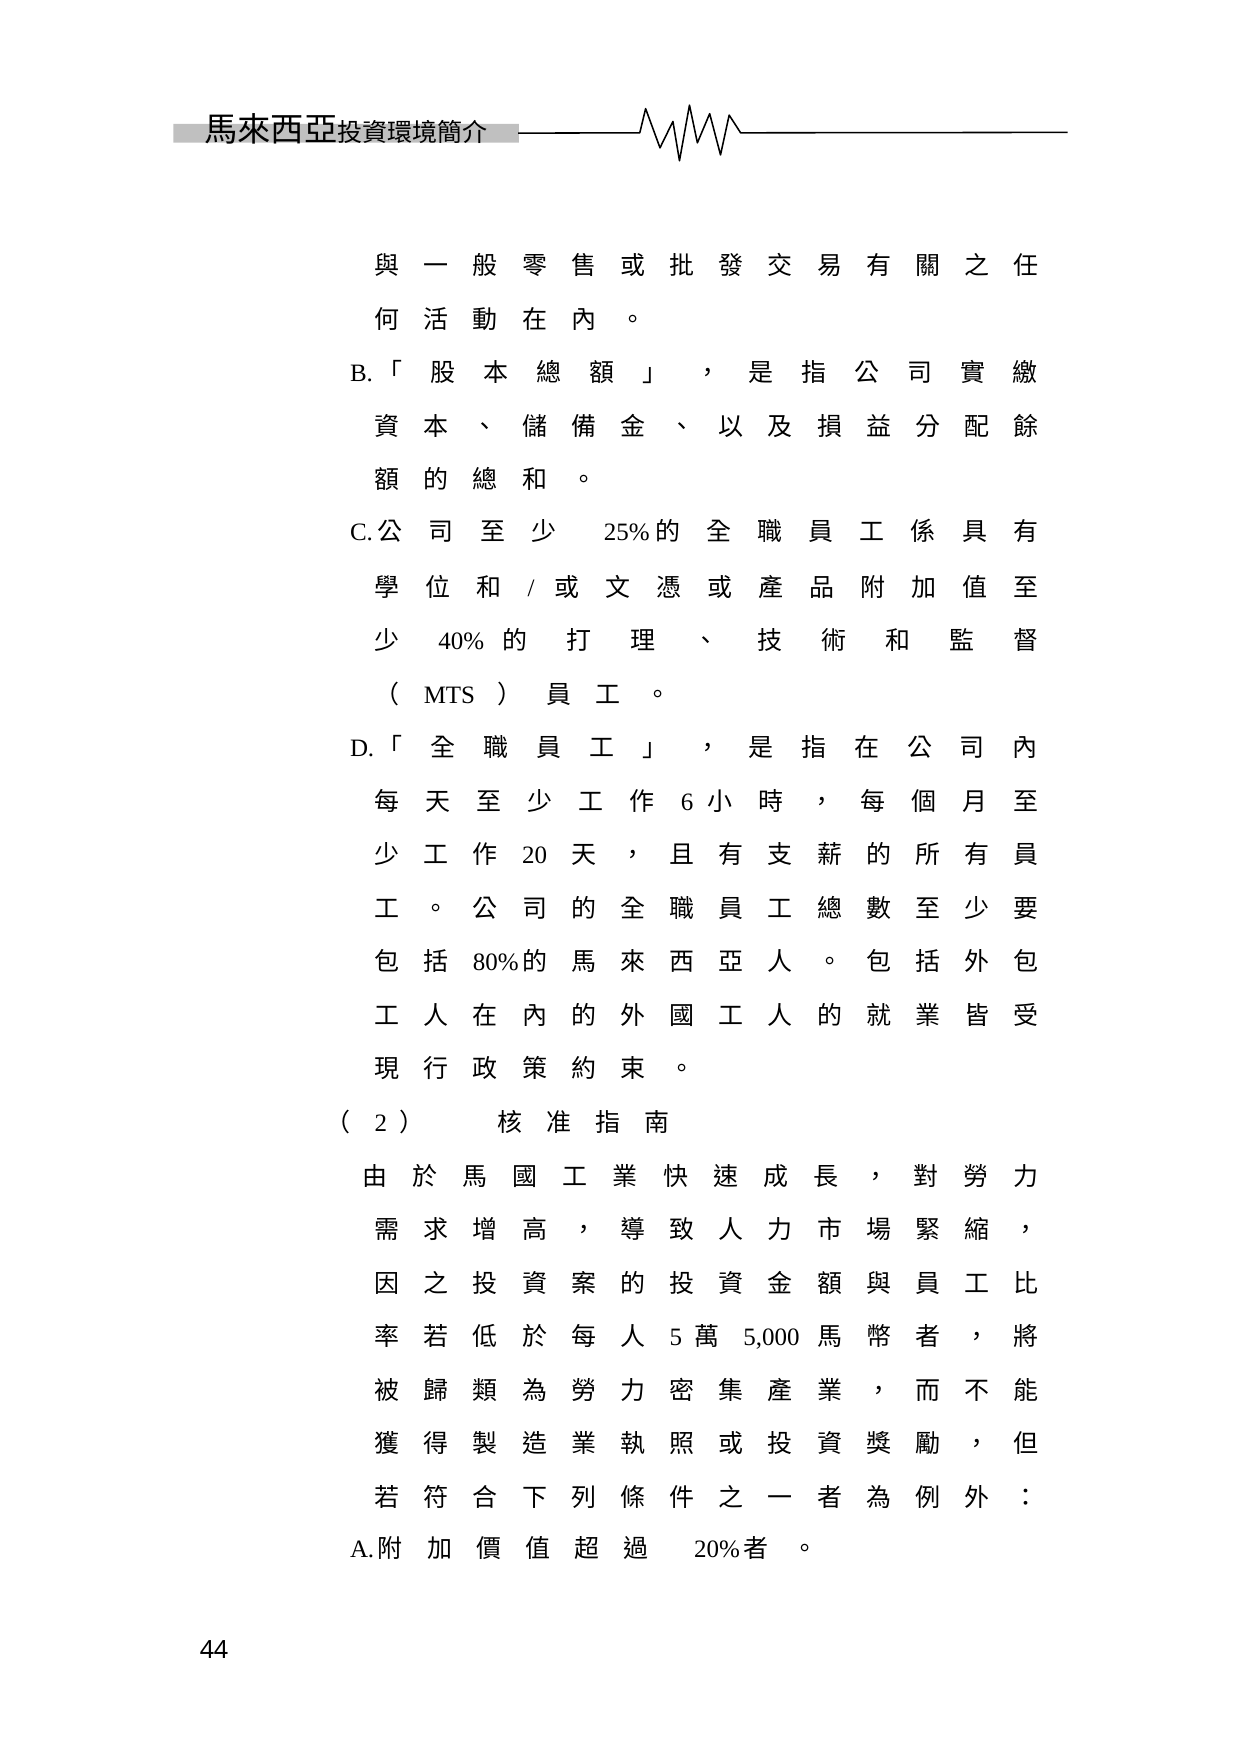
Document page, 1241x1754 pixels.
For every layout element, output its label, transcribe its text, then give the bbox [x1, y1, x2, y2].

text 由於馬國工業快速成長，對勞力需求增高，導致人力市場緊縮，因之投資案的投資金額與員工比率若低於每人5萬5,000馬幣者，將被歸類為勞力密集產業，而不能獲得製造業執照或投資獎勵，但若符合下列條件之一者為例外： [301, 1147, 1063, 1522]
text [325, 237, 1063, 344]
text C. 公司至少25%的全職員工係具有學位和/或文憑或產品附加值至少40%的打理、技術和監督（MTS）員工。 [325, 505, 1063, 719]
text D. 「全職員工」，是指在公司內每天至少工作6小時，每個月至少工作20天，且有支薪的所有員工。公司的全職員工總數至少要包括80%的馬來西亞人。包括外包工人在內的外國工人的就業皆受現行政策約束。 [325, 719, 1063, 1094]
text （2） 核准指南 [301, 1094, 1063, 1147]
text B. 「股本總額」，是指公司實繳資本、儲備金、以及損益分配餘額的總和。 [325, 344, 1063, 505]
text A. 附加價值超過20%者。 [325, 1522, 1063, 1576]
